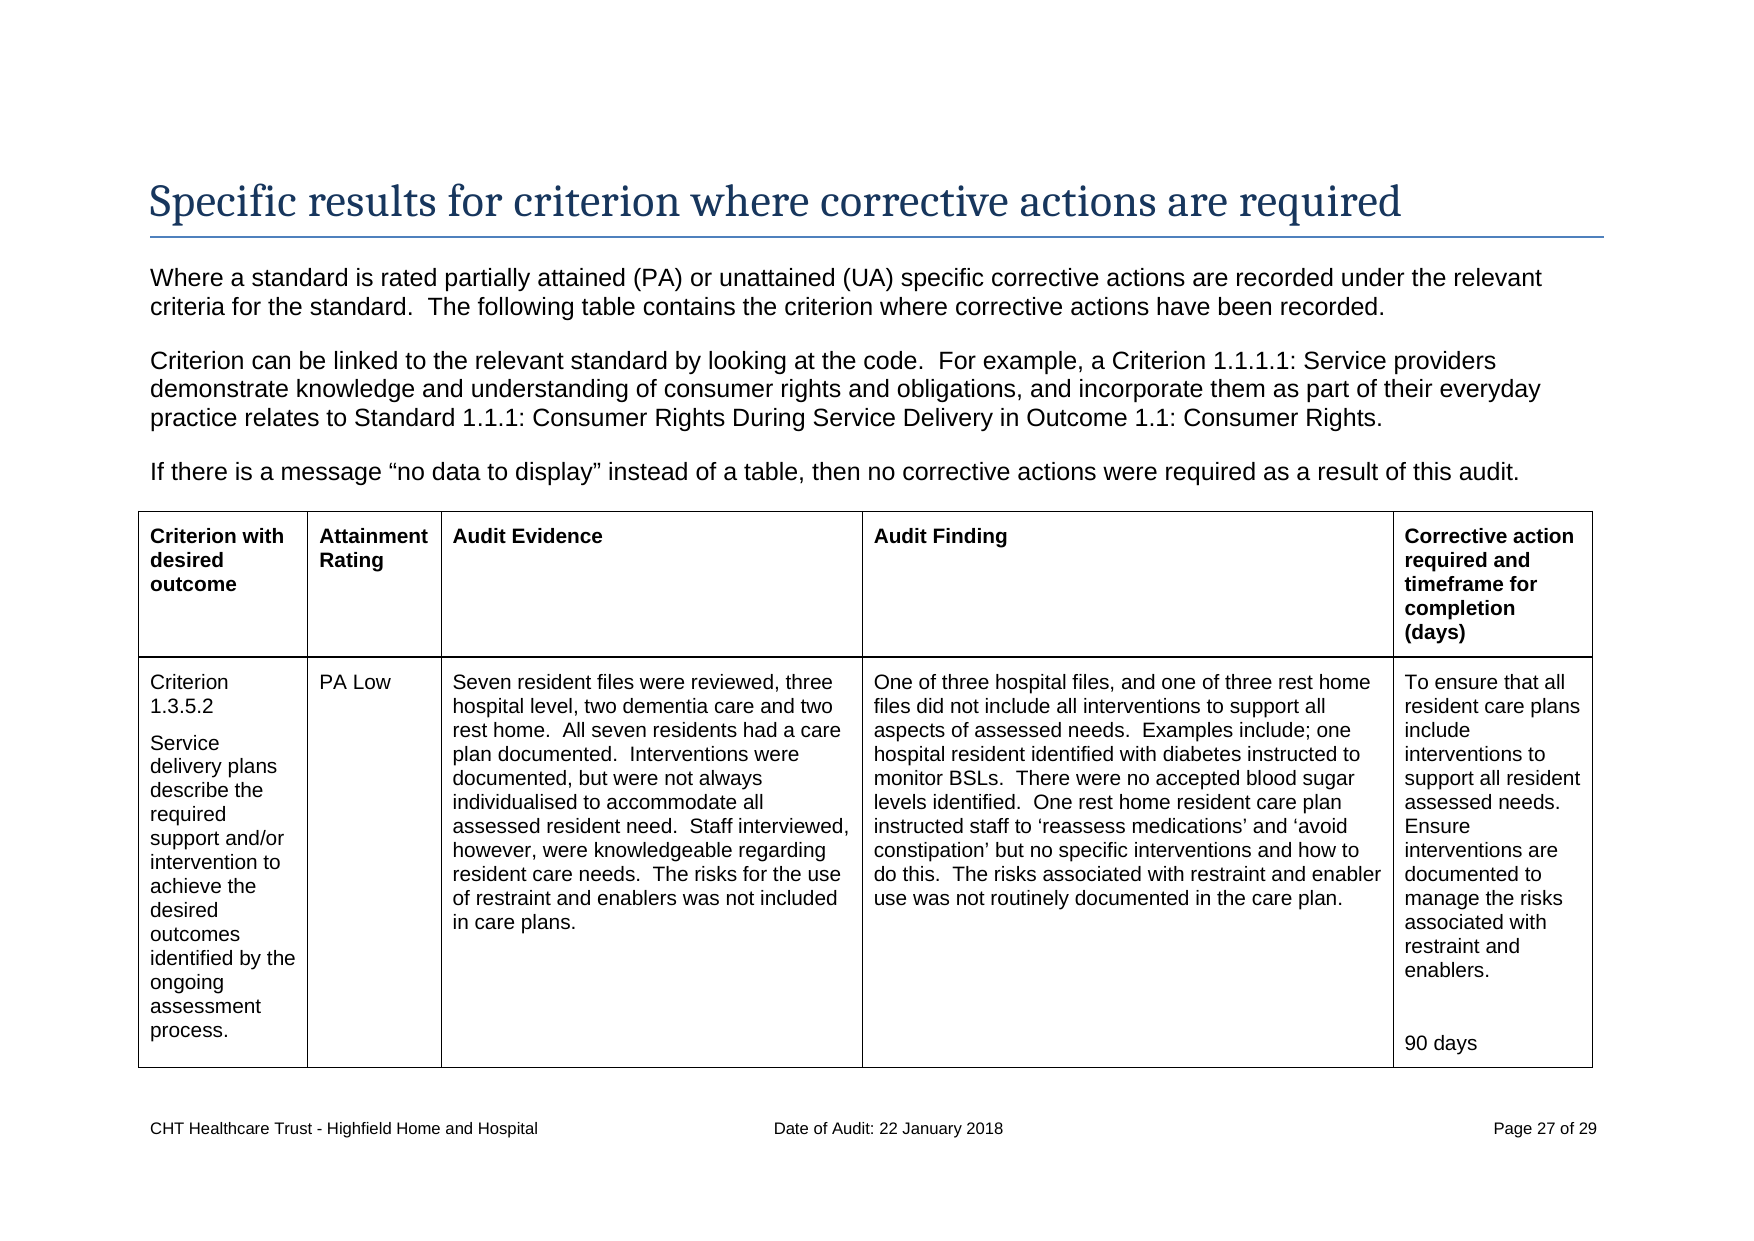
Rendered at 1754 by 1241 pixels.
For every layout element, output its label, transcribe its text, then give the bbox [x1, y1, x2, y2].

table_cell Seven resident files were reviewed, three hospital level, two dementia care and two rest home. All seven residents had a care plan documented. Interventions were documented, but were not always individualised to accommodate all assessed resident need. Staff interviewed, however, were knowledgeable regarding resident care needs. The risks for the use of restraint and enablers was not included in care plans. [442, 658, 862, 1067]
table_header Audit Evidence [442, 512, 862, 656]
text If there is a message “no data to display” instead of a table, then no corrective actions were required as a result of this audit. [150, 457, 1604, 486]
table_cell One of three hospital files, and one of three rest home files did not include all interventions to support all aspects of assessed needs. Examples include; one hospital resident identified with diabetes instructed to monitor BSLs. There were no accepted blood sugar levels identified. One rest home resident care plan instructed staff to ‘reassess medications’ and ‘avoid constipation’ but no specific interventions and how to do this. The risks associated with restraint and enabler use was not routinely documented in the care plan. [863, 658, 1393, 1067]
text Where a standard is rated partially attained (PA) or unattained (UA) specific corrective actions are recorded under the relevant criteria for the standard. The following table contains the criterion where corrective actions have been recorded. [150, 263, 1604, 321]
table_cell PA Low [308, 658, 441, 1067]
table_header Audit Finding [863, 512, 1393, 656]
table_cell To ensure that all resident care plans include interventions to support all resident assessed needs. Ensure interventions are documented to manage the risks associated with restraint and enablers. 90 days [1394, 658, 1592, 1067]
table_cell Criterion 1.3.5.2 Service delivery plans describe the required support and/or intervention to achieve the desired outcomes identified by the ongoing assessment process. [139, 658, 307, 1067]
subtitle Specific results for criterion where corrective actions are required [150, 175, 1604, 236]
table_header Criterion with desired outcome [139, 512, 307, 656]
table_header Corrective action required and timeframe for completion (days) [1394, 512, 1592, 656]
text Criterion can be linked to the relevant standard by looking at the code. For example, a Criterion 1.1.1.1: Service providers demonstrate knowledge and understanding of consumer rights and obligations, and incorporate them as part of their everyday practice relates to Standard 1.1.1: Consumer Rights During Service Delivery in Outcome 1.1: Consumer Rights. [150, 346, 1604, 432]
table_header Attainment Rating [308, 512, 441, 656]
